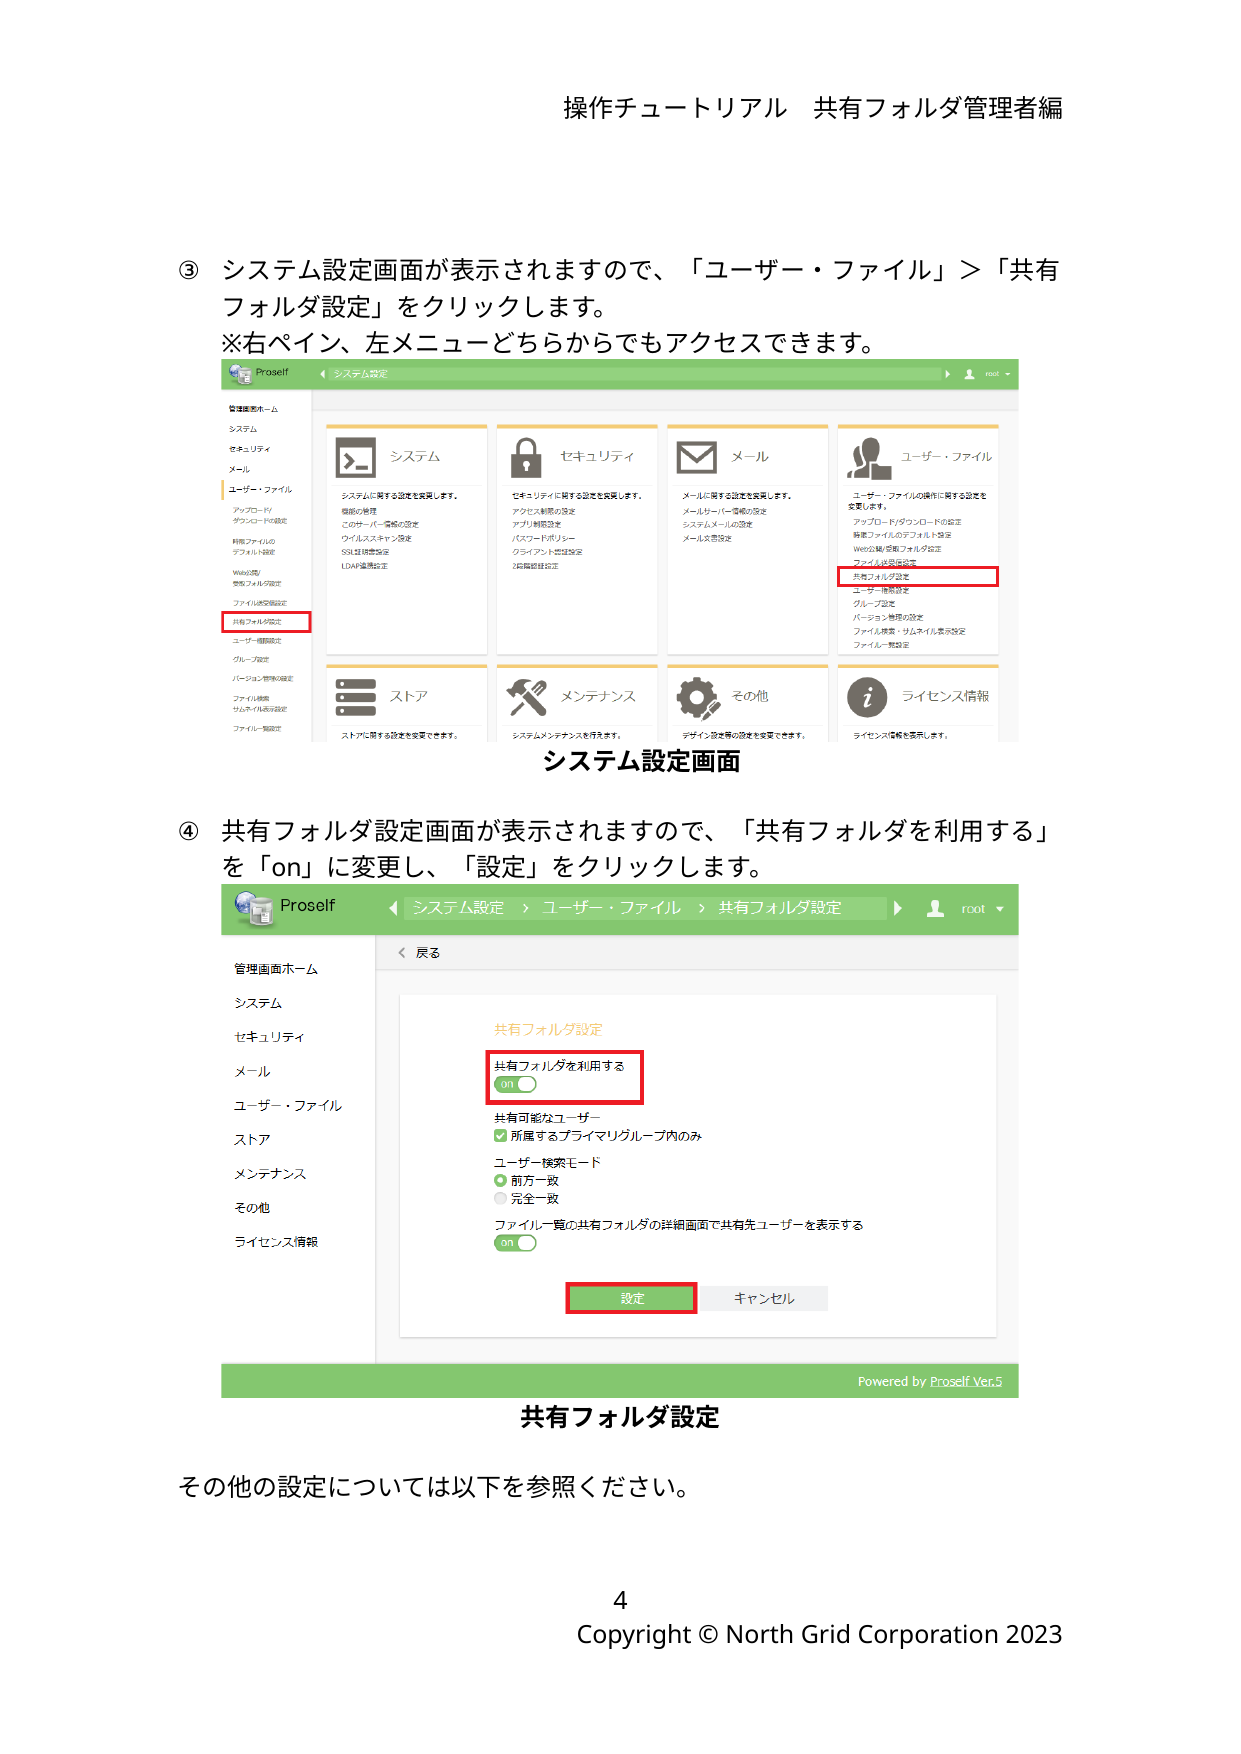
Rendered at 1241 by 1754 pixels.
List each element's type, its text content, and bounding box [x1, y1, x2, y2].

list システム設定画面が表示されますので、「ユーザー・ファイル」＞「共有フォルダ設定」をクリックします。 [177, 251, 1063, 323]
picture [221, 884, 1019, 1398]
picture [221, 359, 1019, 742]
text 共有フォルダ設定 [177, 1397, 1063, 1434]
text その他の設定については以下を参照ください。 [177, 1468, 1063, 1504]
list システム設定画面 [221, 741, 1063, 777]
list ※右ペイン、左メニューどちらからでもアクセスできます。 [221, 323, 1063, 359]
list 共有フォルダ設定画面が表示されますので、「共有フォルダを利用する」を「on」に変更し、「設定」をクリックします。 [177, 812, 1063, 884]
